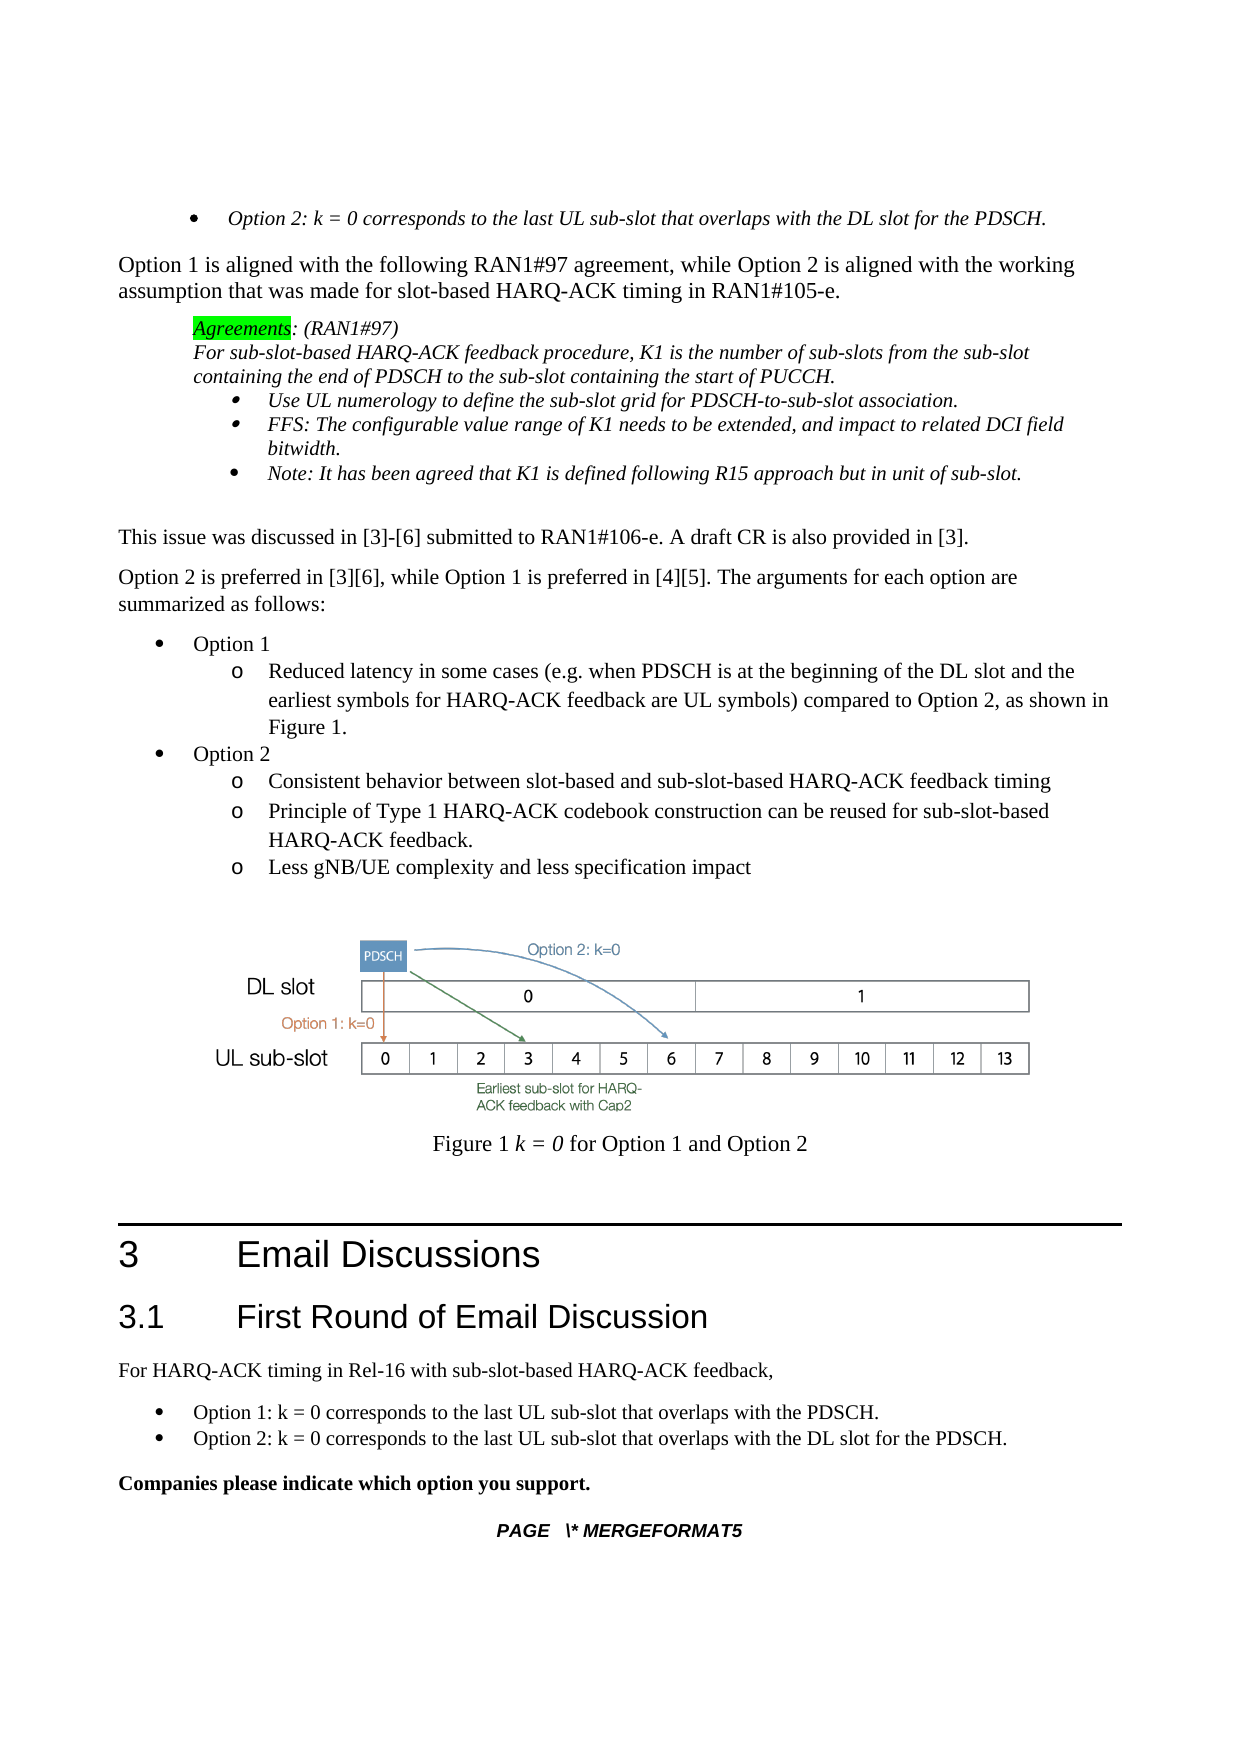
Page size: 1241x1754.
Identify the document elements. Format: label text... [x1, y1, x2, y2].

list Option 1: k = 0 corresponds to the last UL sub-slot that overlaps with the PDSCH. [156, 1400, 1122, 1424]
text Figure 1 k = 0 for Option 1 and Option 2 [118, 1130, 1122, 1156]
text Companies please indicate which option you support. [118, 1471, 1122, 1495]
text Option 2 is preferred in [3][6], while Option 1 is preferred in [4][5]. The arguments for each option are summarized as follows: [118, 564, 1122, 616]
list Note: It has been agreed that K1 is defined following R15 approach but in unit of sub-slot. [230, 460, 1122, 484]
list Consistent behavior between slot-based and sub-slot-based HARQ-ACK feedback timing [231, 768, 1122, 796]
text Option 1 is aligned with the following RAN1#97 agreement, while Option 2 is aligned with the working assumption that was made for slot-based HARQ-ACK timing in RAN1#105-e. [118, 251, 1122, 303]
text For sub-slot-based HARQ-ACK feedback procedure, K1 is the number of sub-slots from the sub-slot containing the end of PDSCH to the sub-slot containing the start of PUCCH. [193, 340, 1122, 388]
list Option 2 [156, 741, 1122, 767]
text For HARQ-ACK timing in Rel-16 with sub-slot-based HARQ-ACK feedback, [118, 1358, 1122, 1382]
list Less gNB/UE complexity and less specification impact [231, 854, 1122, 881]
list Reduced latency in some cases (e.g. when PDSCH is at the beginning of the DL slot and the earliest symbols for HARQ-ACK feedback are UL symbols) compared to Option 2, as shown in Figure 1. [231, 658, 1122, 739]
list Option 1 [156, 631, 1122, 656]
subtitle 3 Email Discussions [118, 1226, 1122, 1275]
list Option 2: k = 0 corresponds to the last UL sub-slot that overlaps with the DL slot for the PDSCH. [156, 1426, 1122, 1450]
text Agreements: (RAN1#97) [291, 316, 1122, 340]
picture [210, 935, 1031, 1116]
list Option 2: k = 0 corresponds to the last UL sub-slot that overlaps with the DL slot for the PDSCH. [190, 206, 1122, 230]
list FFS: The configurable value range of K1 needs to be extended, and impact to related DCI field bitwidth. [230, 412, 1122, 460]
subtitle 3.1 First Round of Email Discussion [118, 1297, 1122, 1336]
list Principle of Type 1 HARQ-ACK codebook construction can be reused for sub-slot-based HARQ-ACK feedback. [231, 798, 1122, 852]
text This issue was discussed in [3]-[6] submitted to RAN1#106-e. A draft CR is also provided in [3]. [118, 524, 1122, 549]
list Use UL numerology to define the sub-slot grid for PDSCH-to-sub-slot association. [230, 388, 1122, 412]
